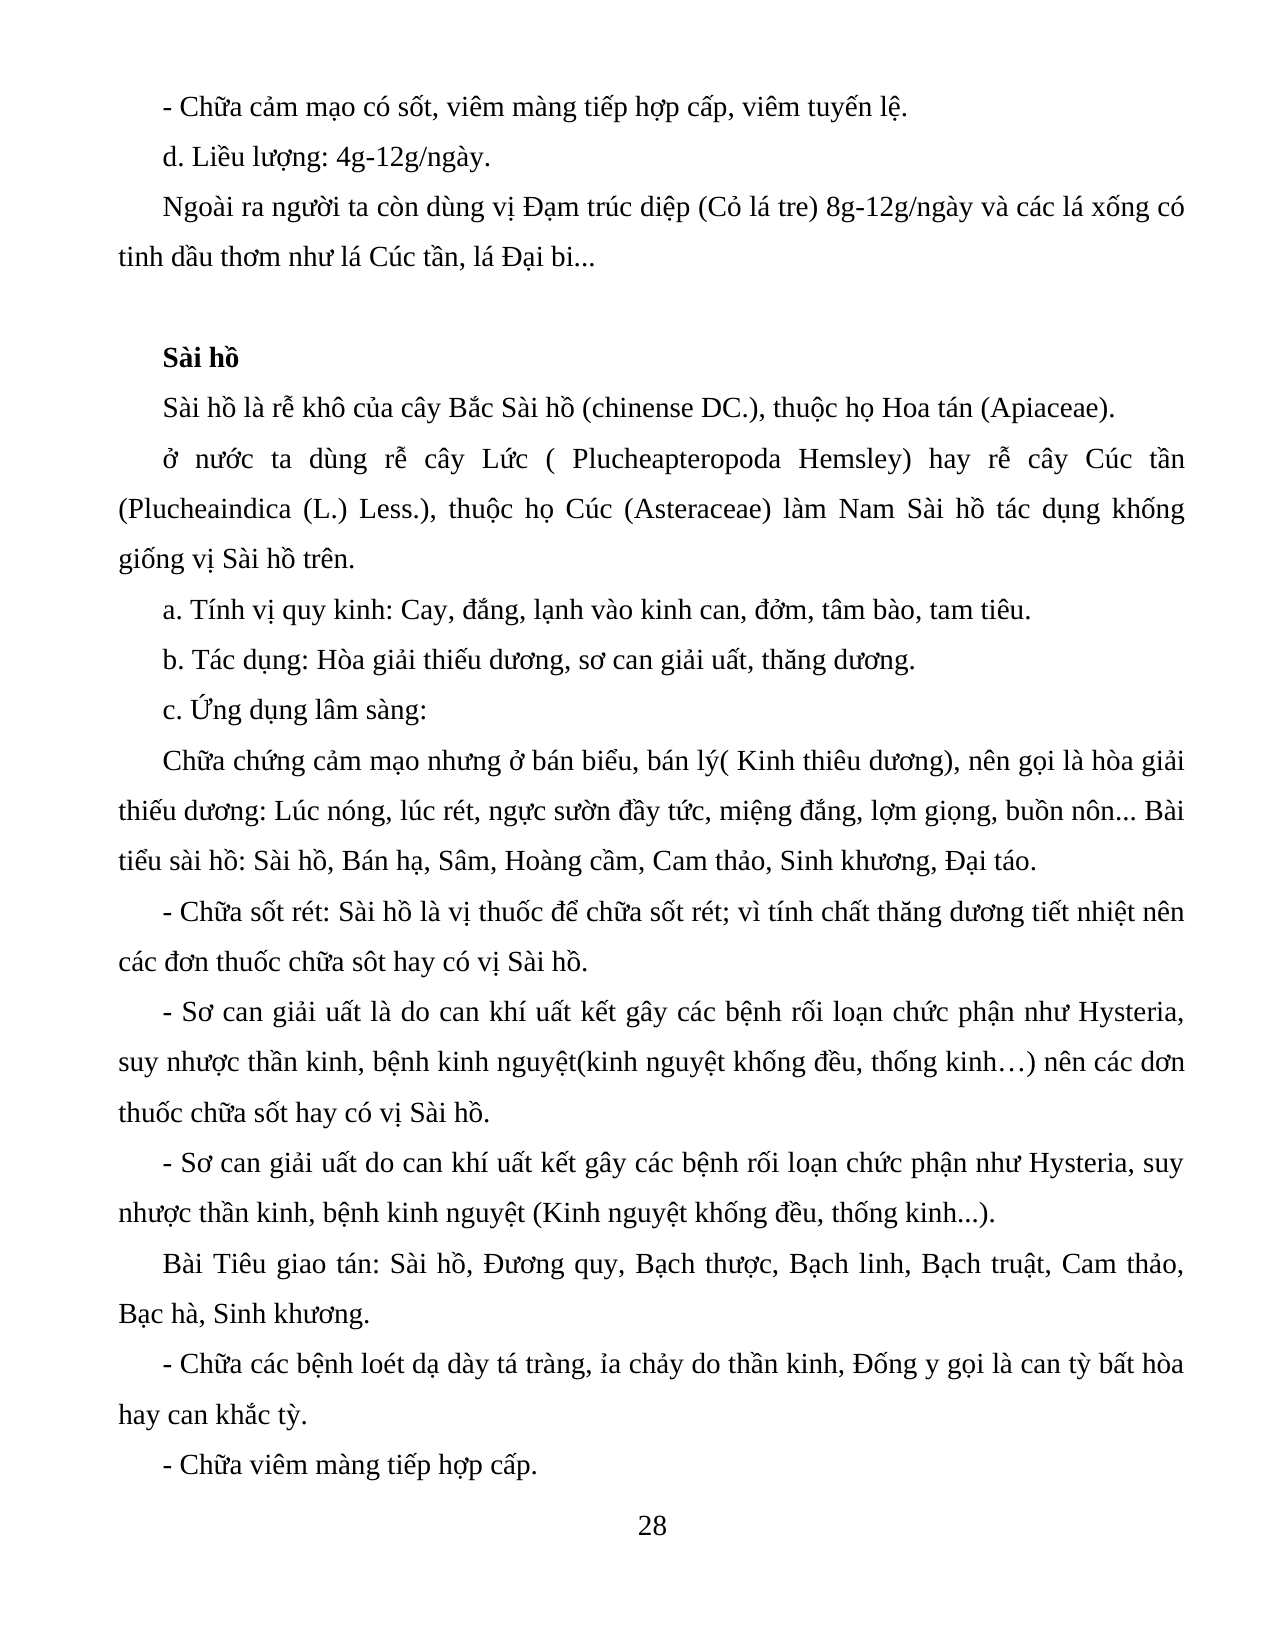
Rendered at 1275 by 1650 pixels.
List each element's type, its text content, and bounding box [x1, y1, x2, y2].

text Sài hồ là rễ khô của cây Bắc Sài hồ (chinense DC.), thuộc họ Hoa tán (Apiaceae). [118, 391, 1186, 424]
text b. Tác dụng: Hòa giải thiếu dương, sơ can giải uất, thăng dương. [118, 642, 1186, 676]
text a. Tính vị quy kinh: Cay, đắng, lạnh vào kinh can, đởm, tâm bào, tam tiêu. [118, 592, 1186, 625]
text Sài hồ [118, 340, 1186, 374]
text ở nước ta dùng rễ cây Lức ( Plucheapteropoda Hemsley) hay rễ cây Cúc tần (Plucheaindica (L.) Less.), thuộc họ Cúc (Asteraceae) làm Nam Sài hồ tác dụng khống giống vị Sài hồ trên. [118, 441, 1186, 575]
text Bài Tiêu giao tán: Sài hồ, Đương quy, Bạch thược, Bạch linh, Bạch truật, Cam thảo, Bạc hà, Sinh khương. [118, 1246, 1186, 1330]
text - Sơ can giải uất do can khí uất kết gây các bệnh rối loạn chức phận như Hysteria, suy nhược thần kinh, bệnh kinh nguyệt (Kinh nguyệt khống đều, thống kinh...). [118, 1145, 1186, 1229]
text - Chữa sốt rét: Sài hồ là vị thuốc để chữa sốt rét; vì tính chất thăng dương tiết nhiệt nên các đơn thuốc chữa sôt hay có vị Sài hồ. [118, 894, 1186, 977]
text - Chữa các bệnh loét dạ dày tá tràng, ỉa chảy do thần kinh, Đống y gọi là can tỳ bất hòa hay can khắc tỳ. [118, 1346, 1186, 1430]
text c. Ứng dụng lâm sàng: [118, 692, 1186, 726]
text Chữa chứng cảm mạo nhưng ở bán biểu, bán lý( Kinh thiêu dương), nên gọi là hòa giải thiếu dương: Lúc nóng, lúc rét, ngực sườn đầy tức, miệng đắng, lợm giọng, buồn nôn... Bài tiểu sài hồ: Sài hồ, Bán hạ, Sâm, Hoàng cầm, Cam thảo, Sinh khương, Đại táo. [118, 743, 1186, 877]
text - Sơ can giải uất là do can khí uất kết gây các bệnh rối loạn chức phận như Hysteria, suy nhược thần kinh, bệnh kinh nguyệt(kinh nguyệt khống đều, thống kinh…) nên các dơn thuốc chữa sốt hay có vị Sài hồ. [118, 994, 1186, 1128]
text - Chữa viêm màng tiếp hợp cấp. [118, 1447, 1186, 1481]
text Ngoài ra người ta còn dùng vị Đạm trúc diệp (Cỏ lá tre) 8g-12g/ngày và các lá xống có tinh dầu thơm như lá Cúc tần, lá Đại bi... [118, 189, 1186, 273]
text - Chữa cảm mạo có sốt, viêm màng tiếp hợp cấp, viêm tuyến lệ. [118, 89, 1186, 122]
text d. Liều lượng: 4g-12g/ngày. [118, 139, 1186, 172]
